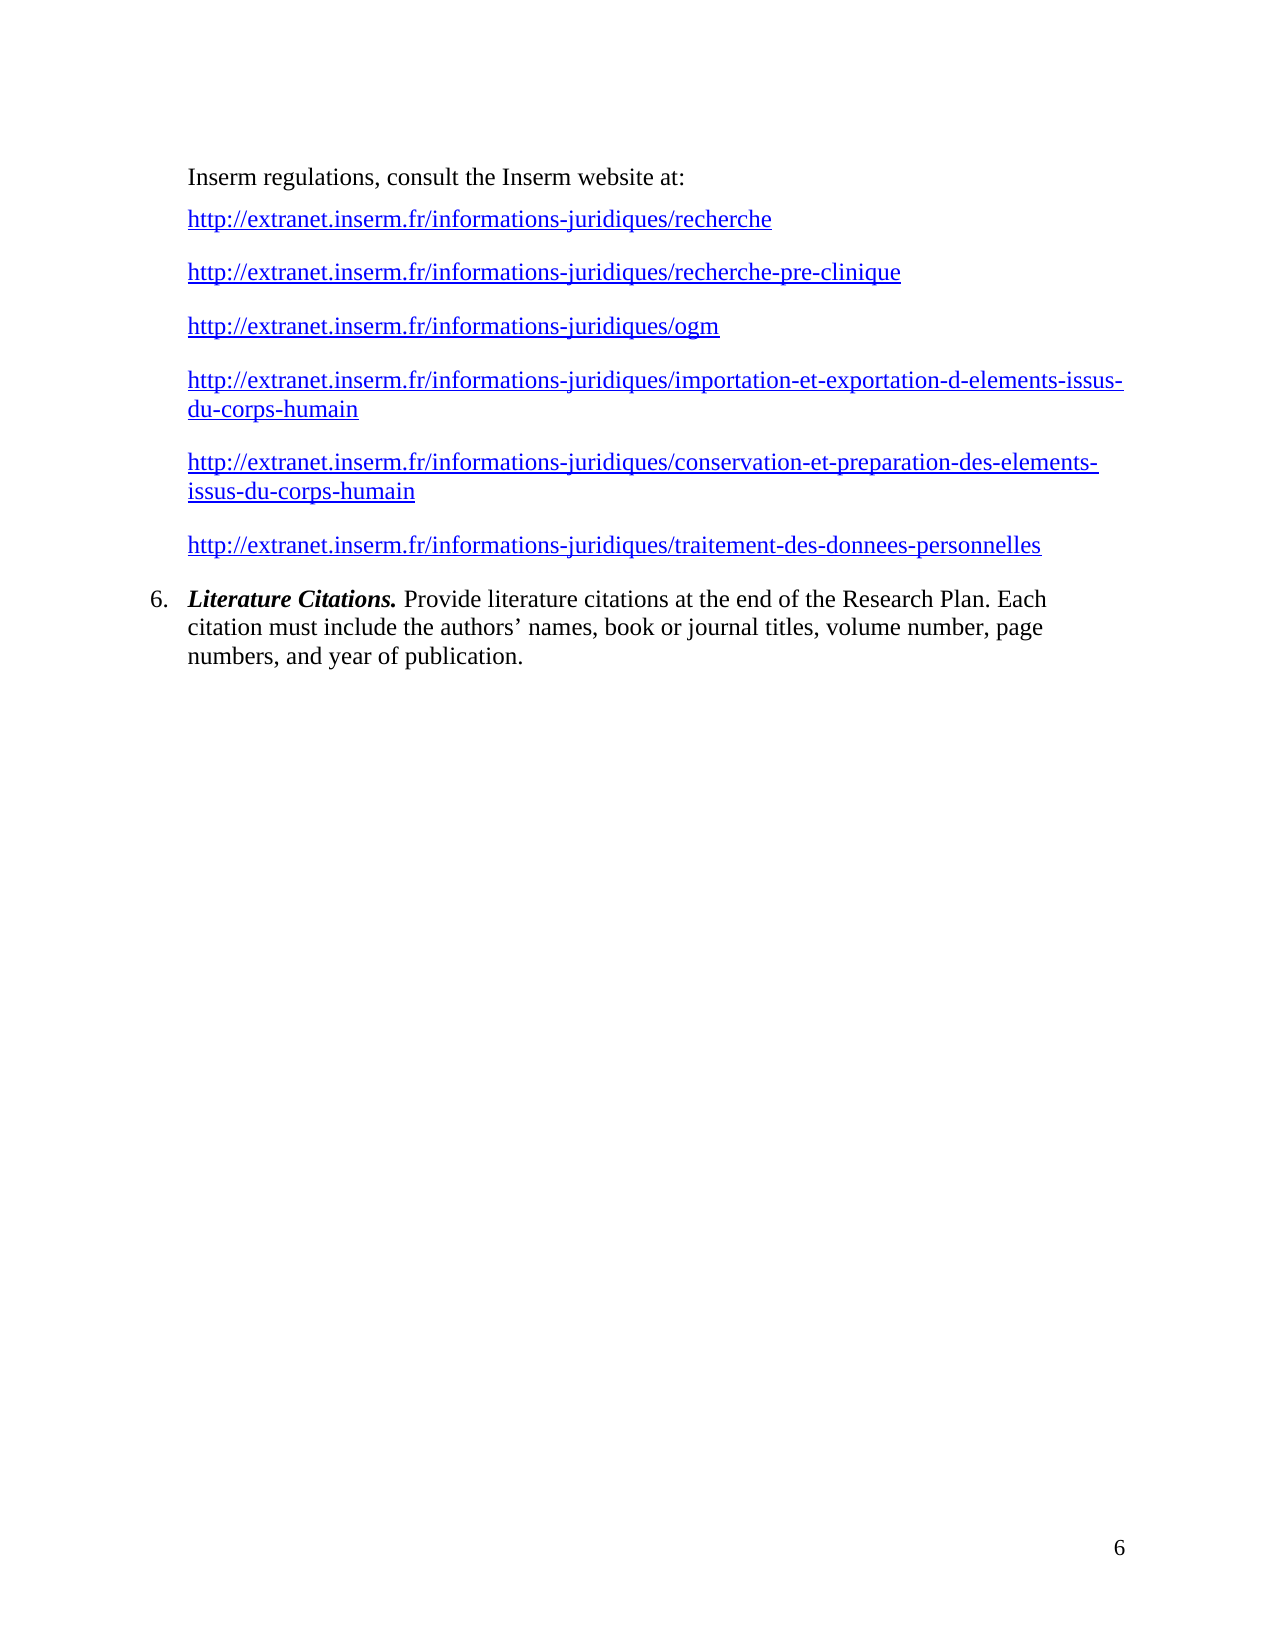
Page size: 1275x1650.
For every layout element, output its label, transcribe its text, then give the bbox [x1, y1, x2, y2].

list Inserm regulations, consult the Inserm website at: [150, 162, 1125, 191]
list Literature Citations. Provide literature citations at the end of the Research Plan. Each citation must include the authors’ names, book or journal titles, volume number, page numbers, and year of publication. [150, 584, 1125, 670]
text http://extranet.inserm.fr/informations-juridiques/recherche [187, 204, 1125, 232]
text http://extranet.inserm.fr/informations-juridiques/importation-et-exportation-d-elements-issus-du-corps-humain [187, 365, 1125, 422]
text http://extranet.inserm.fr/informations-juridiques/recherche-pre-clinique [187, 257, 1125, 286]
text http://extranet.inserm.fr/informations-juridiques/traitement-des-donnees-personnelles [187, 530, 1125, 559]
text http://extranet.inserm.fr/informations-juridiques/conservation-et-preparation-des-elements-issus-du-corps-humain [187, 447, 1125, 505]
text http://extranet.inserm.fr/informations-juridiques/ogm [187, 311, 1125, 340]
